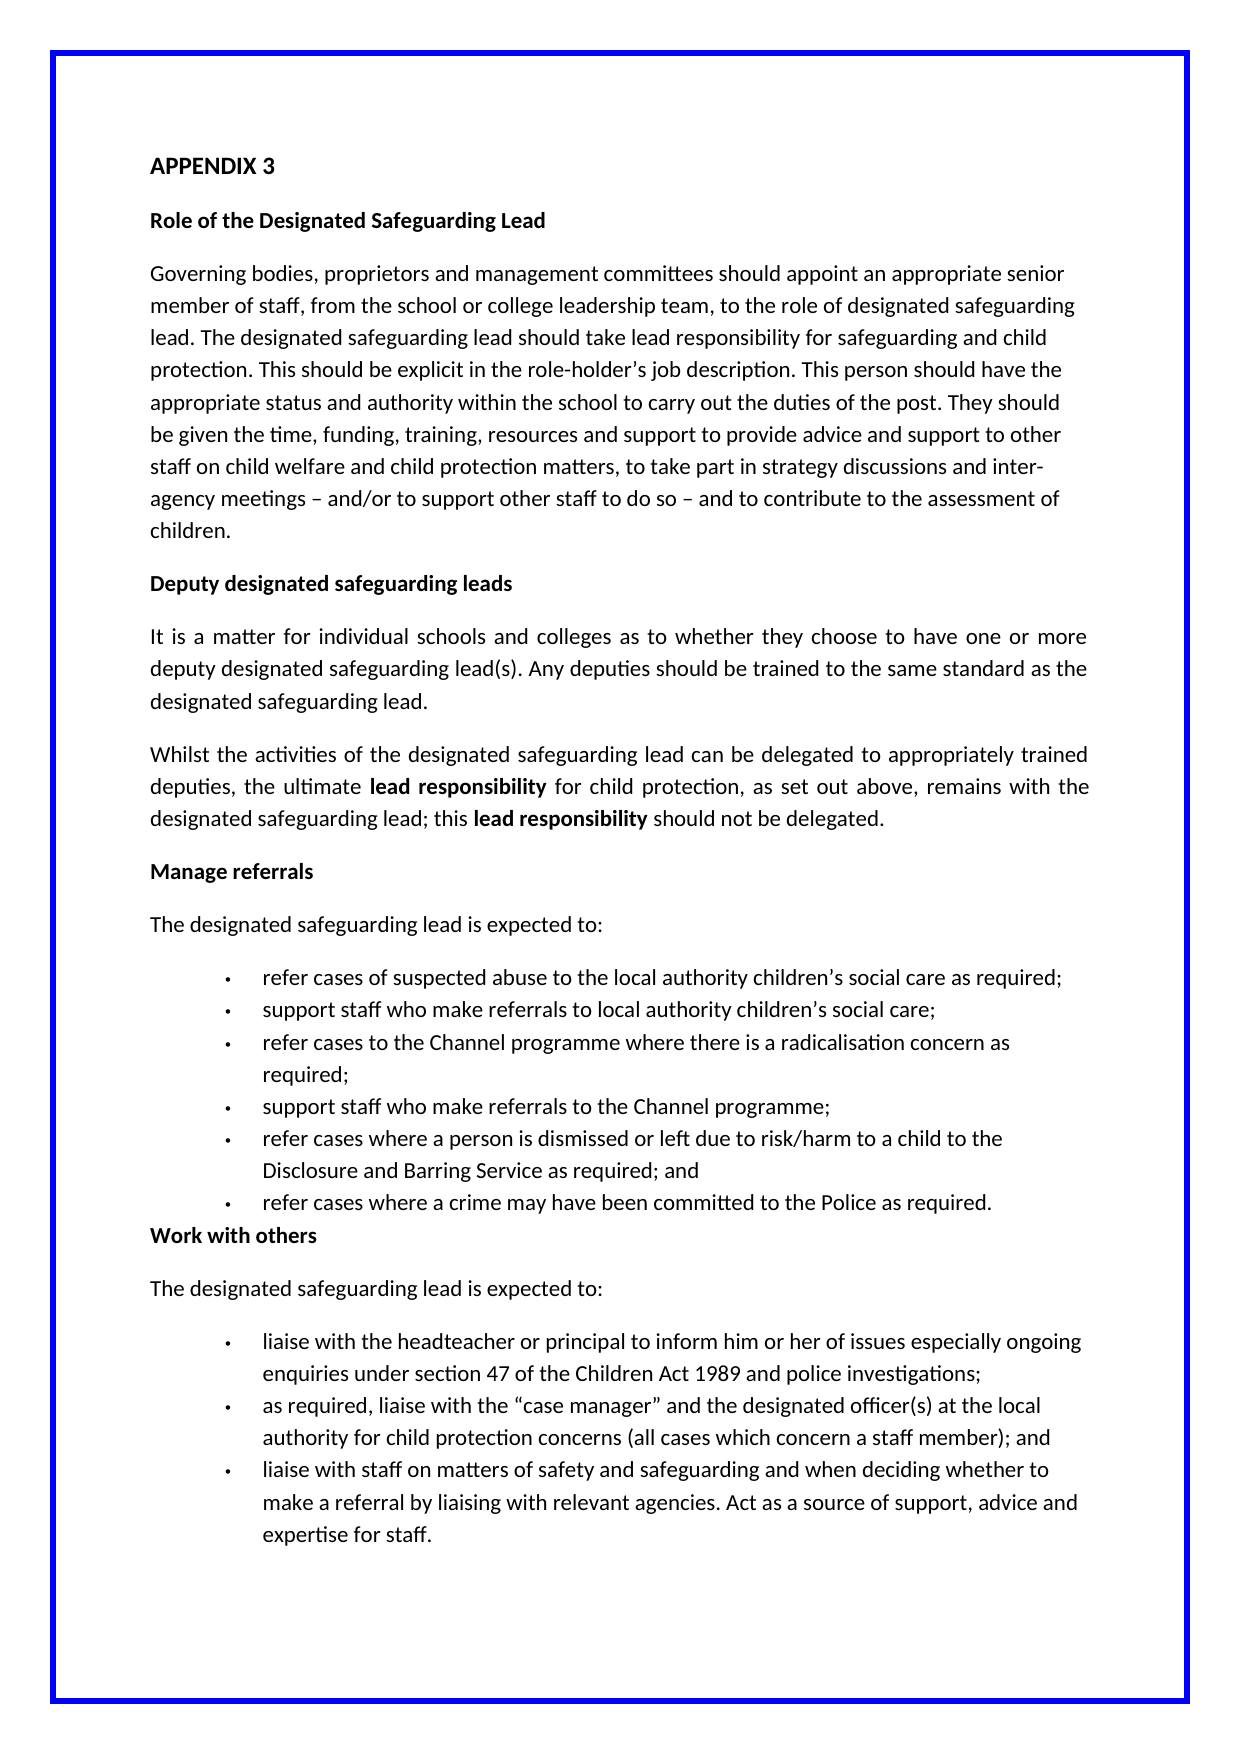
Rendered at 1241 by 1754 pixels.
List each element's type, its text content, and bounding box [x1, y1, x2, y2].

list support staff who make referrals to local authority children’s social care; [225, 995, 1090, 1023]
text APPENDIX 3 [150, 150, 1090, 181]
list support staff who make referrals to the Channel programme; [225, 1092, 1090, 1120]
text Whilst the activities of the designated safeguarding lead can be delegated to appropriately trained deputies, the ultimate lead responsibility for child protection, as set out above, remains with the designated safeguarding lead; this lead responsibility should not be delegated. [150, 740, 1090, 832]
list refer cases of suspected abuse to the local authority children’s social care as required; [225, 963, 1090, 991]
list refer cases where a person is dismissed or left due to risk/harm to a child to the Disclosure and Barring Service as required; and [225, 1124, 1090, 1184]
text Governing bodies, proprietors and management committees should appoint an appropriate senior member of staff, from the school or college leadership team, to the role of designated safeguarding lead. The designated safeguarding lead should take lead responsibility for safeguarding and child protection. This should be explicit in the role-holder’s job description. This person should have the appropriate status and authority within the school to carry out the duties of the post. They should be given the time, funding, training, resources and support to provide advice and support to other staff on child welfare and child protection matters, to take part in strategy discussions and inter-agency meetings – and/or to support other staff to do so – and to contribute to the assessment of children. [150, 259, 1090, 544]
text Manage referrals [150, 857, 1090, 885]
text The designated safeguarding lead is expected to: [150, 1274, 1090, 1302]
list liaise with staff on matters of safety and safeguarding and when deciding whether to make a referral by liaising with relevant agencies. Act as a source of support, advice and expertise for staff. [225, 1456, 1090, 1548]
text It is a matter for individual schools and colleges as to whether they choose to have one or more deputy designated safeguarding lead(s). Any deputies should be trained to the same standard as the designated safeguarding lead. [150, 622, 1090, 715]
list refer cases to the Channel programme where there is a radicalisation concern as required; [225, 1028, 1090, 1088]
text Deputy designated safeguarding leads [150, 569, 1090, 597]
list liaise with the headteacher or principal to inform him or her of issues especially ongoing enquiries under section 47 of the Children Act 1989 and police investigations; [225, 1327, 1090, 1387]
text Work with others [150, 1221, 1090, 1249]
text Role of the Designated Safeguarding Lead [150, 206, 1090, 234]
list refer cases where a crime may have been committed to the Police as required. [225, 1188, 1090, 1217]
text The designated safeguarding lead is expected to: [150, 910, 1090, 938]
list as required, liaise with the “case manager” and the designated officer(s) at the local authority for child protection concerns (all cases which concern a staff member); and [225, 1391, 1090, 1451]
